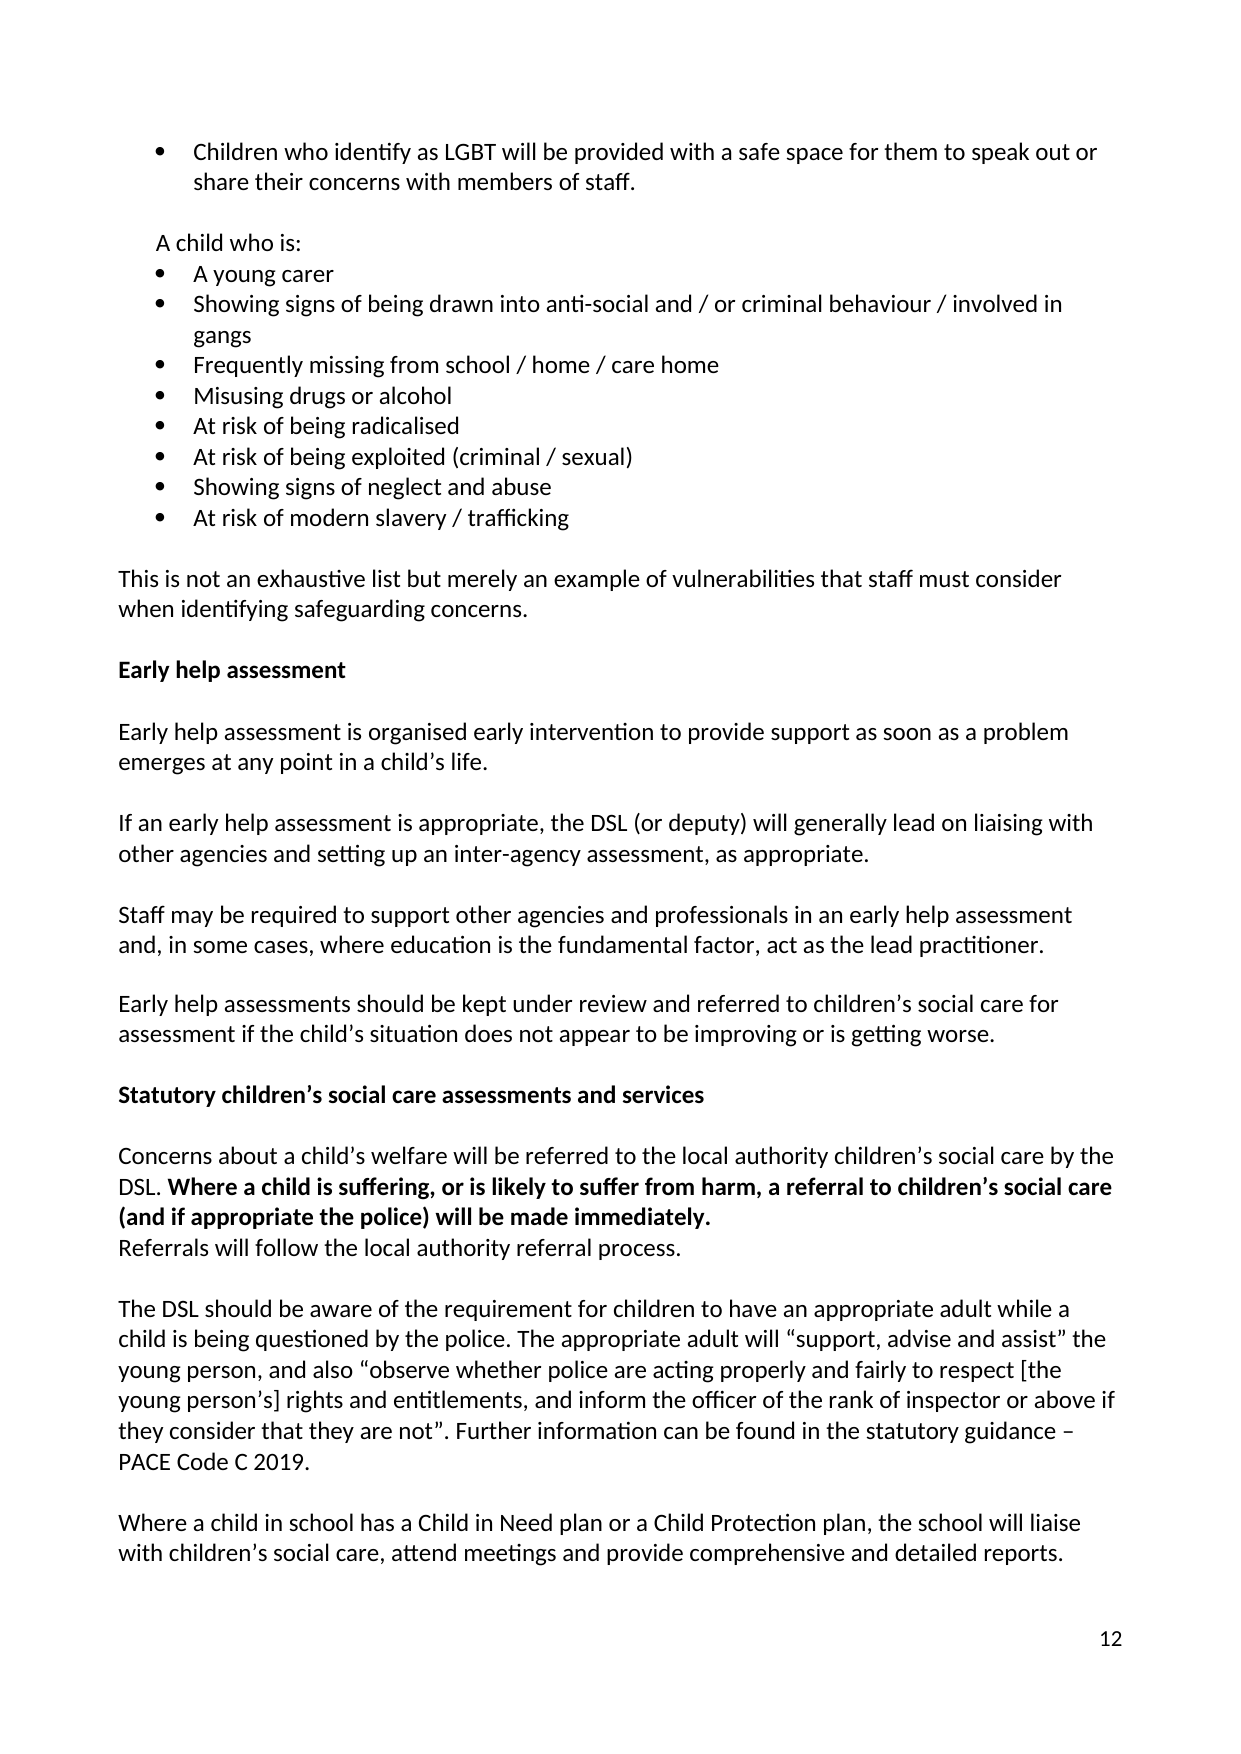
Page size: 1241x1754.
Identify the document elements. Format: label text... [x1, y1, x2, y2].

list Misusing drugs or alcohol [156, 380, 1122, 411]
list Children who identify as LGBT will be provided with a safe space for them to speak out or share their concerns with members of staff. [156, 136, 1122, 197]
text Early help assessment is organised early intervention to provide support as soon as a problem emerges at any point in a child’s life. [118, 716, 1122, 777]
text Concerns about a child’s welfare will be referred to the local authority children’s social care by the DSL. Where a child is suffering, or is likely to suffer from harm, a referral to children’s social care (and if appropriate the police) will be made immediately. [118, 1141, 1122, 1232]
text Referrals will follow the local authority referral process. [118, 1232, 1122, 1263]
list At risk of being radicalised [156, 411, 1122, 441]
text Statutory children’s social care assessments and services [118, 1079, 1122, 1110]
list Showing signs of being drawn into anti-social and / or criminal behaviour / involved in gangs [156, 288, 1122, 349]
text The DSL should be aware of the requirement for children to have an appropriate adult while a child is being questioned by the police. The appropriate adult will “support, advise and assist” the young person, and also “observe whether police are acting properly and fairly to respect [the young person’s] rights and entitlements, and inform the officer of the rank of inspector or above if they consider that they are not”. Further information can be found in the statutory guidance – PACE Code C 2019. [118, 1293, 1122, 1476]
list A young carer [156, 258, 1122, 288]
list Showing signs of neglect and abuse [156, 472, 1122, 502]
text If an early help assessment is appropriate, the DSL (or deputy) will generally lead on liaising with other agencies and setting up an inter-agency assessment, as appropriate. [118, 807, 1122, 868]
text This is not an exhaustive list but merely an example of vulnerabilities that staff must consider when identifying safeguarding concerns. [118, 563, 1122, 624]
list Frequently missing from school / home / care home [156, 349, 1122, 380]
text Early help assessments should be kept under review and referred to children’s social care for assessment if the child’s situation does not appear to be improving or is getting worse. [118, 988, 1122, 1049]
text A child who is: [156, 227, 1122, 258]
text Early help assessment [118, 655, 1122, 685]
text Where a child in school has a Child in Need plan or a Child Protection plan, the school will liaise with children’s social care, attend meetings and provide comprehensive and detailed reports. [118, 1507, 1122, 1568]
text Staff may be required to support other agencies and professionals in an early help assessment and, in some cases, where education is the fundamental factor, act as the lead practitioner. [118, 899, 1122, 960]
list At risk of modern slavery / trafficking [156, 502, 1122, 533]
list At risk of being exploited (criminal / sexual) [156, 441, 1122, 472]
